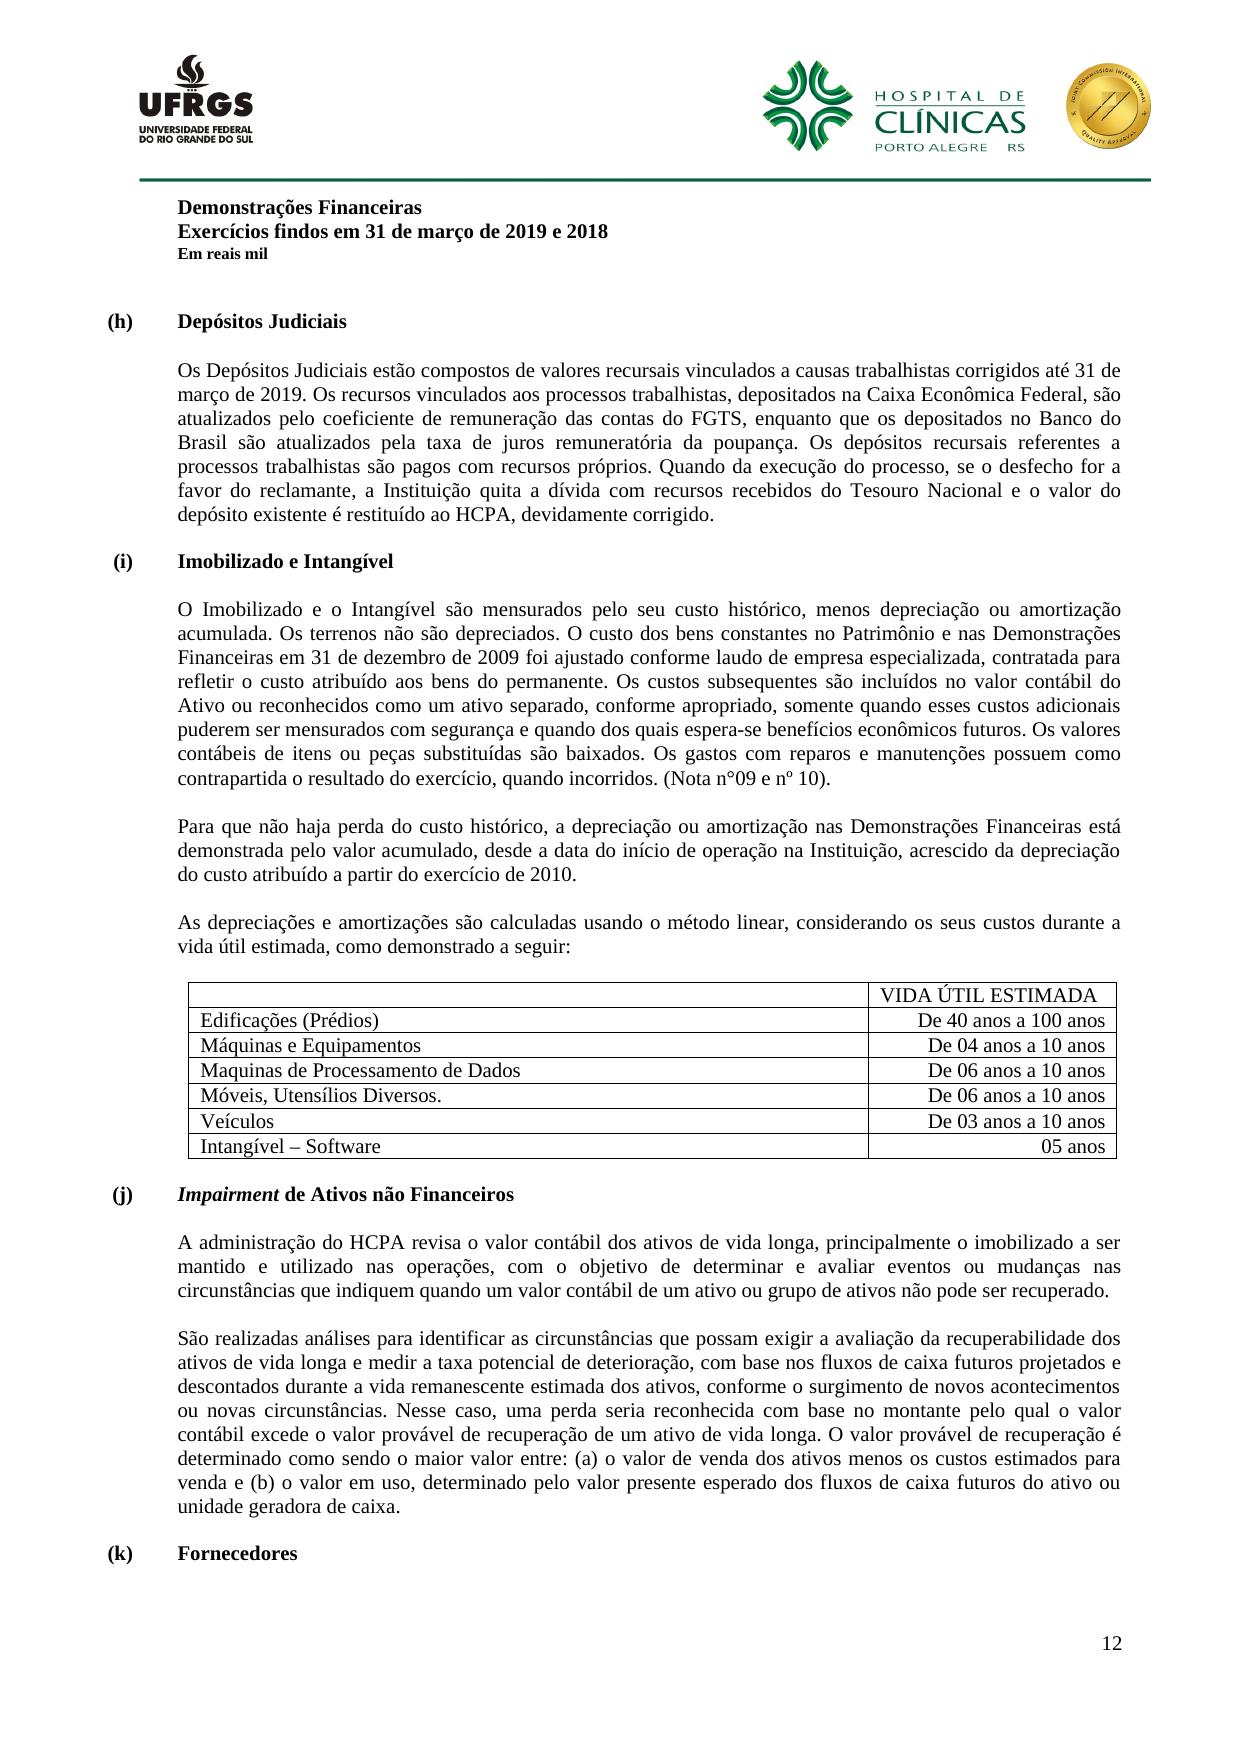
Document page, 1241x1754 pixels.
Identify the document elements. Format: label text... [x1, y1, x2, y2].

table_cell 05 anos [869, 1134, 1116, 1158]
subtitle Imobilizado e Intangível [133, 550, 1122, 573]
text Para que não haja perda do custo histórico, a depreciação ou amortização nas Demonstrações Financeiras está demonstrada pelo valor acumulado, desde a data do início de operação na Instituição, acrescido da depreciação do custo atribuído a partir do exercício de 2010. [177, 813, 1122, 886]
text Os Depósitos Judiciais estão compostos de valores recursais vinculados a causas trabalhistas corrigidos até 31 de março de 2019. Os recursos vinculados aos processos trabalhistas, depositados na Caixa Econômica Federal, são atualizados pelo coeficiente de remuneração das contas do FGTS, enquanto que os depositados no Banco do Brasil são atualizados pela taxa de juros remuneratória da poupança. Os depósitos recursais referentes a processos trabalhistas são pagos com recursos próprios. Quando da execução do processo, se o desfecho for a favor do reclamante, a Instituição quita a dívida com recursos recebidos do Tesouro Nacional e o valor do depósito existente é restituído ao HCPA, devidamente corrigido. [177, 358, 1122, 526]
table_cell De 40 anos a 100 anos [869, 1008, 1116, 1032]
subtitle Depósitos Judiciais [133, 311, 1122, 333]
subtitle Impairment de Ativos não Financeiros [133, 1183, 1122, 1206]
table_cell De 04 anos a 10 anos [869, 1033, 1116, 1057]
table_cell De 06 anos a 10 anos [869, 1084, 1116, 1107]
text São realizadas análises para identificar as circunstâncias que possam exigir a avaliação da recuperabilidade dos ativos de vida longa e medir a taxa potencial de deterioração, com base nos fluxos de caixa futuros projetados e descontados durante a vida remanescente estimada dos ativos, conforme o surgimento de novos acontecimentos ou novas circunstâncias. Nesse caso, uma perda seria reconhecida com base no montante pelo qual o valor contábil excede o valor provável de recuperação de um ativo de vida longa. O valor provável de recuperação é determinado como sendo o maior valor entre: (a) o valor de venda dos ativos menos os custos estimados para venda e (b) o valor em uso, determinado pelo valor presente esperado dos fluxos de caixa futuros do ativo ou unidade geradora de caixa. [177, 1326, 1122, 1518]
text O Imobilizado e o Intangível são mensurados pelo seu custo histórico, menos depreciação ou amortização acumulada. Os terrenos não são depreciados. O custo dos bens constantes no Patrimônio e nas Demonstrações Financeiras em 31 de dezembro de 2009 foi ajustado conforme laudo de empresa especializada, contratada para refletir o custo atribuído aos bens do permanente. Os custos subsequentes são incluídos no valor contábil do Ativo ou reconhecidos como um ativo separado, conforme apropriado, somente quando esses custos adicionais puderem ser mensurados com segurança e quando dos quais espera-se benefícios econômicos futuros. Os valores contábeis de itens ou peças substituídas são baixados. Os gastos com reparos e manutenções possuem como contrapartida o resultado do exercício, quando incorridos. (Nota n°09 e nº 10). [177, 597, 1122, 789]
table_cell Veículos [189, 1109, 868, 1133]
table_cell Intangível – Software [189, 1134, 868, 1158]
table_cell Móveis, Utensílios Diversos. [189, 1084, 868, 1107]
text A administração do HCPA revisa o valor contábil dos ativos de vida longa, principalmente o imobilizado a ser mantido e utilizado nas operações, com o objetivo de determinar e avaliar eventos ou mudanças nas circunstâncias que indiquem quando um valor contábil de um ativo ou grupo de ativos não pode ser recuperado. [177, 1230, 1122, 1302]
table_cell Maquinas de Processamento de Dados [189, 1058, 868, 1082]
text As depreciações e amortizações são calculadas usando o método linear, considerando os seus custos durante a vida útil estimada, como demonstrado a seguir: [177, 910, 1122, 958]
table_cell De 06 anos a 10 anos [869, 1058, 1116, 1082]
subtitle Fornecedores [133, 1542, 1122, 1565]
table_header VIDA ÚTIL ESTIMADA [869, 983, 1116, 1007]
table_cell De 03 anos a 10 anos [869, 1109, 1116, 1133]
table_header [189, 983, 868, 1007]
table_cell Máquinas e Equipamentos [189, 1033, 868, 1057]
picture [77, 18, 1184, 197]
table_cell Edificações (Prédios) [189, 1008, 868, 1032]
